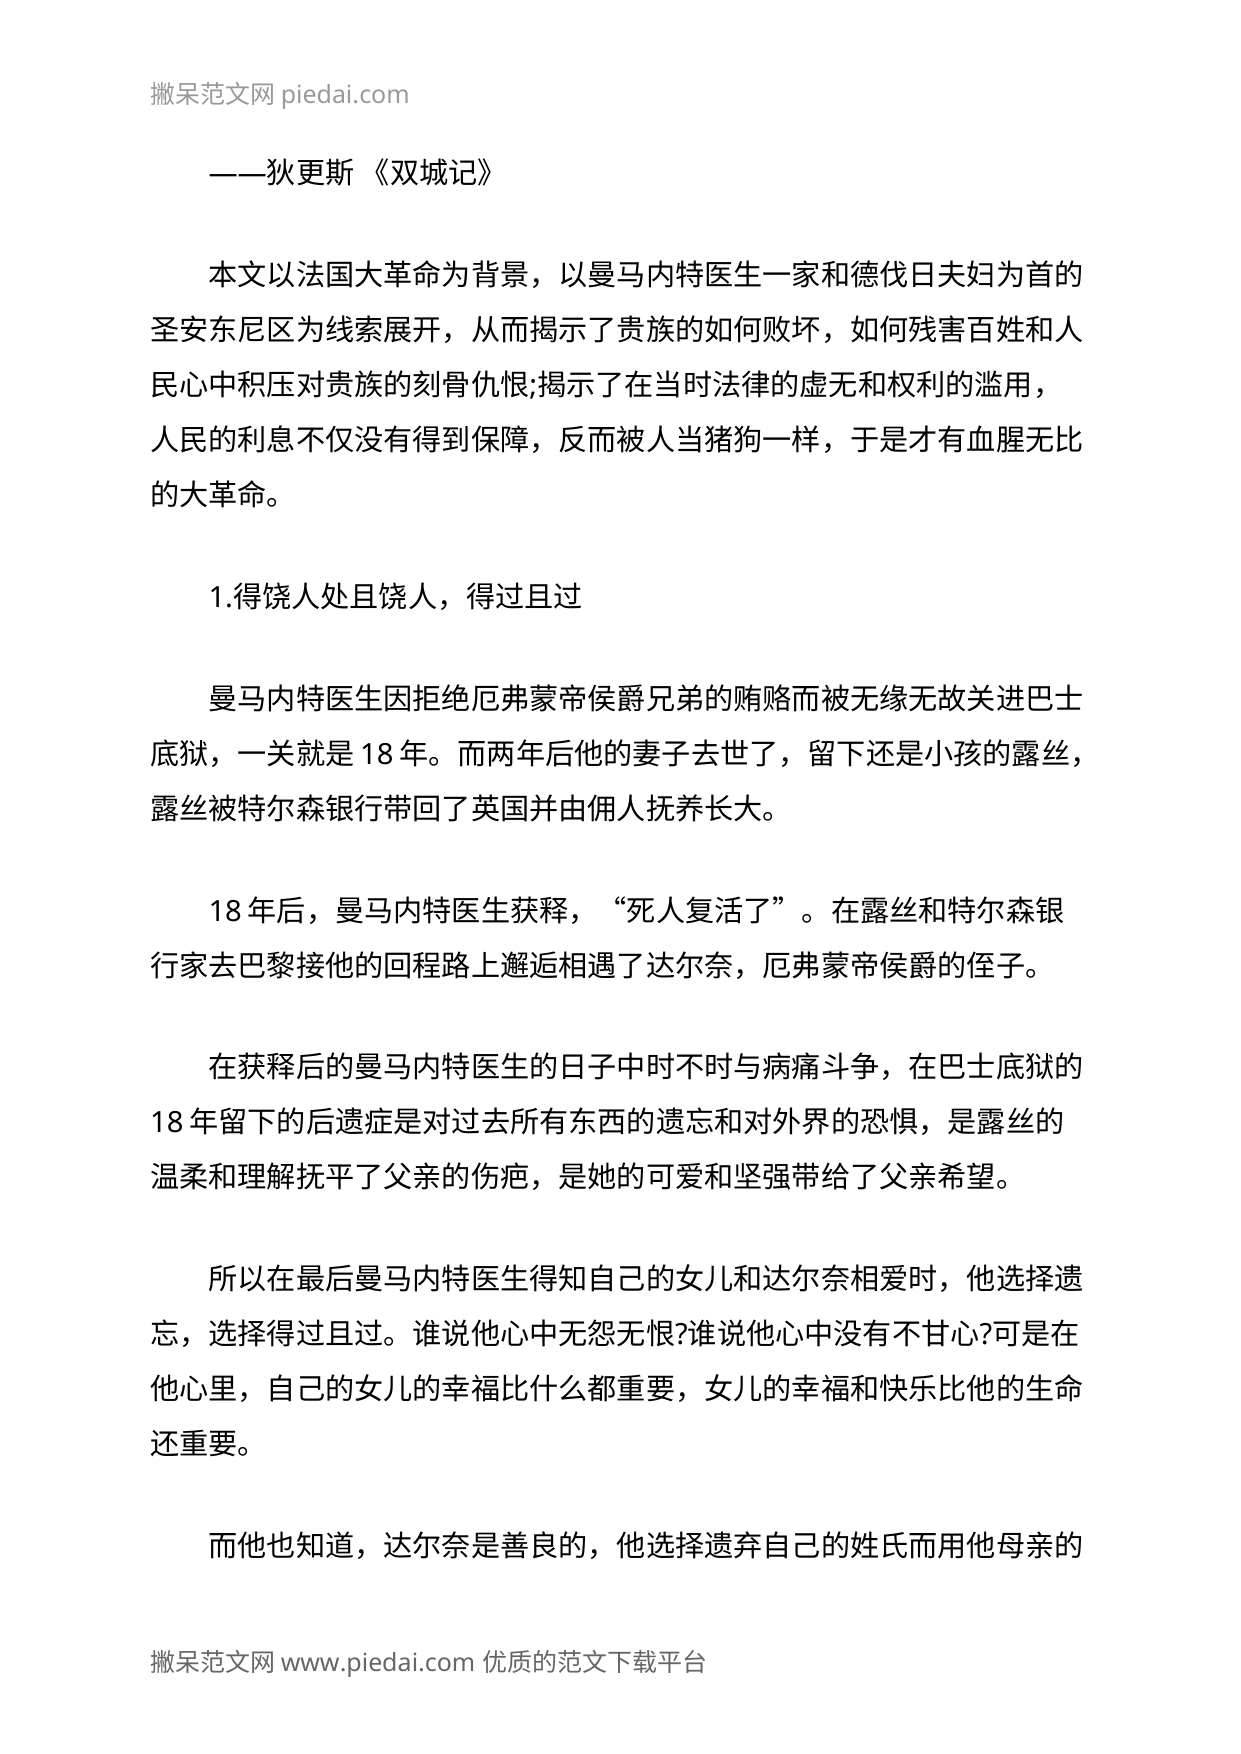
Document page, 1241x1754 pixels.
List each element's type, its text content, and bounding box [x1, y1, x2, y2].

text 本文以法国大革命为背景，以曼马内特医生一家和德伐日夫妇为首的圣安东尼区为线索展开，从而揭示了贵族的如何败坏，如何残害百姓和人民心中积压对贵族的刻骨仇恨;揭示了在当时法律的虚无和权利的滥用，人民的利息不仅没有得到保障，反而被人当猪狗一样，于是才有血腥无比的大革命。 [150, 252, 1090, 514]
text 所以在最后曼马内特医生得知自己的女儿和达尔奈相爱时，他选择遗忘，选择得过且过。谁说他心中无怨无恨?谁说他心中没有不甘心?可是在他心里，自己的女儿的幸福比什么都重要，女儿的幸福和快乐比他的生命还重要。 [150, 1256, 1090, 1463]
text 18年后，曼马内特医生获释，“死人复活了”。在露丝和特尔森银行家去巴黎接他的回程路上邂逅相遇了达尔奈，厄弗蒙帝侯爵的侄子。 [150, 887, 1090, 984]
text 曼马内特医生因拒绝厄弗蒙帝侯爵兄弟的贿赂而被无缘无故关进巴士底狱，一关就是18年。而两年后他的妻子去世了，留下还是小孩的露丝，露丝被特尔森银行带回了英国并由佣人抚养长大。 [150, 675, 1090, 828]
text ——狄更斯 《双城记》 [150, 150, 1090, 192]
text 1.得饶人处且饶人，得过且过 [150, 573, 1090, 616]
text 在获释后的曼马内特医生的日子中时不时与病痛斗争，在巴士底狱的18年留下的后遗症是对过去所有东西的遗忘和对外界的恐惧，是露丝的温柔和理解抚平了父亲的伤疤，是她的可爱和坚强带给了父亲希望。 [150, 1044, 1090, 1196]
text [150, 1522, 1090, 1564]
